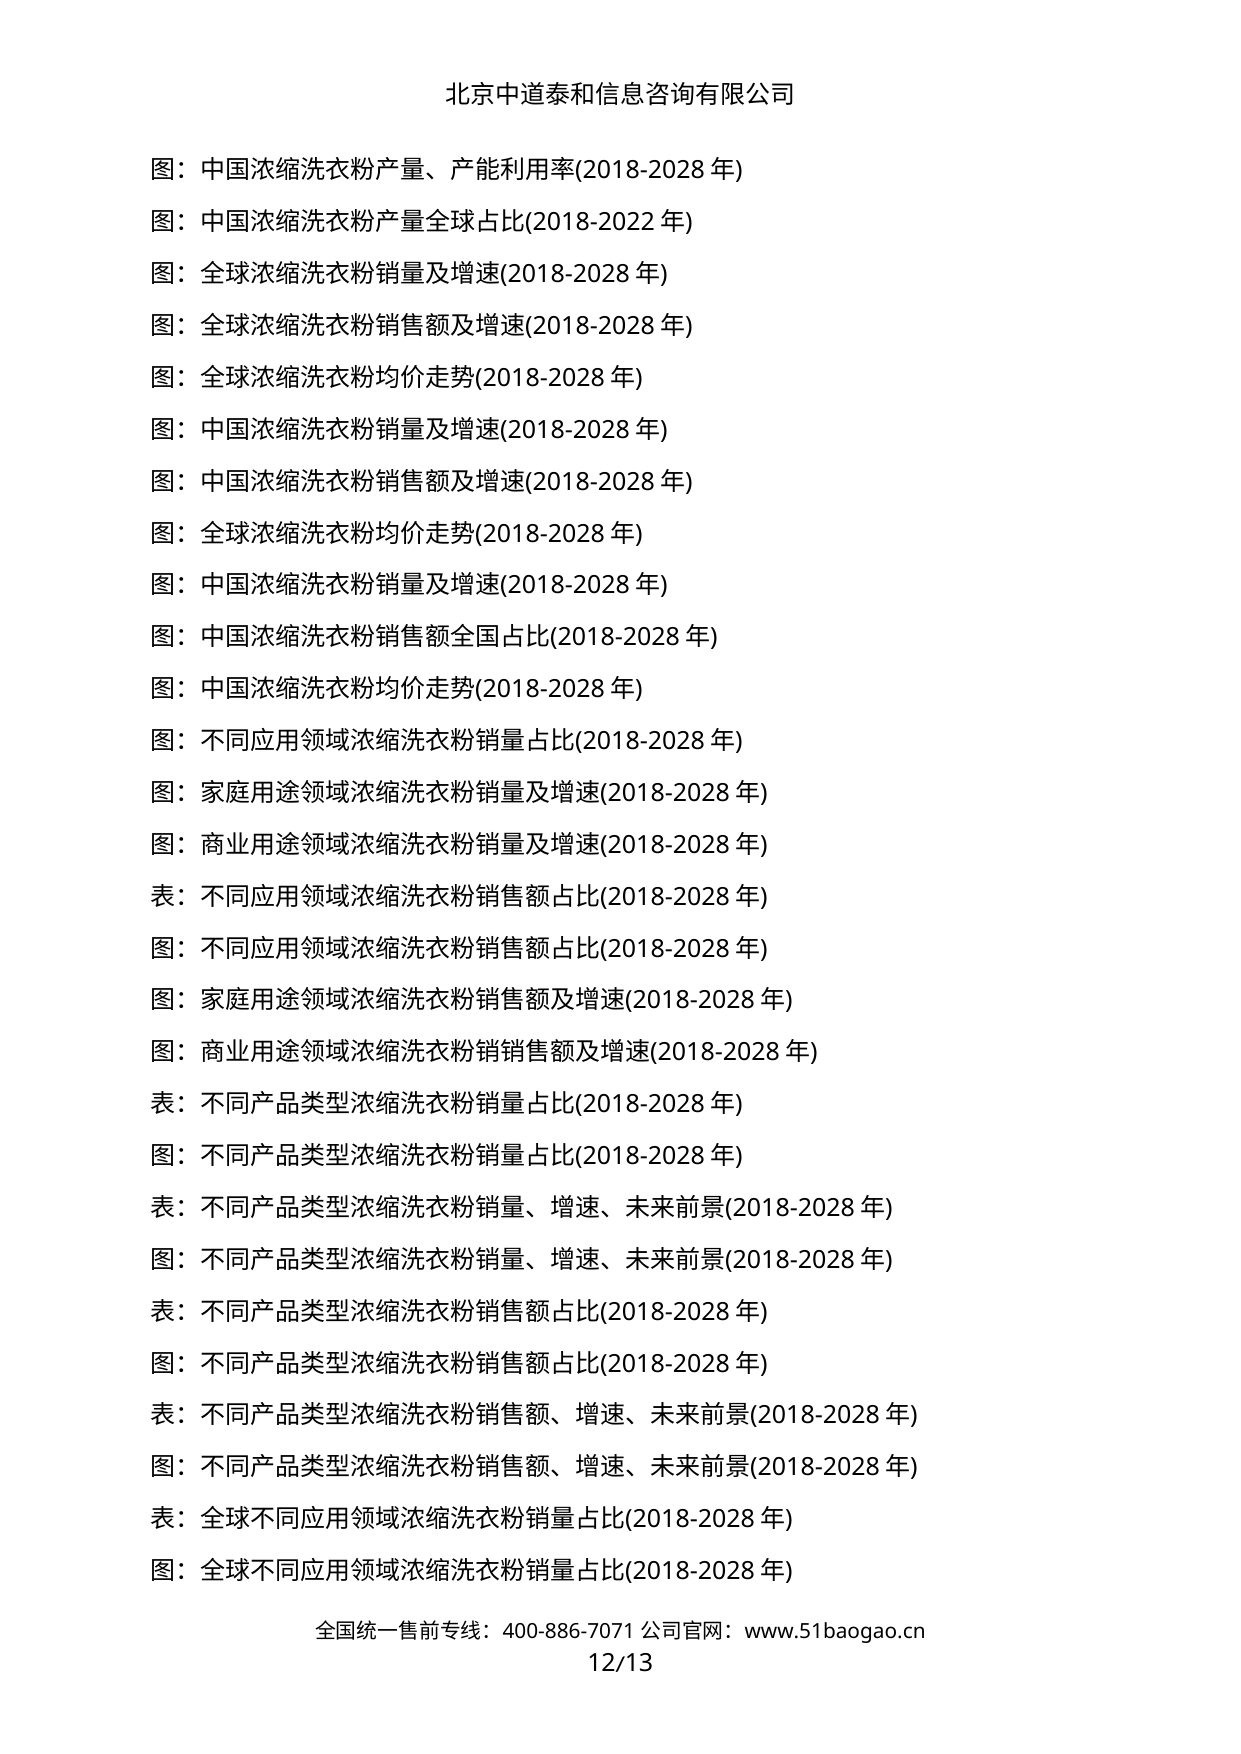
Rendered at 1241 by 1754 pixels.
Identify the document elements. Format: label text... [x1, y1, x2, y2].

text 图：全球浓缩洗衣粉均价走势(2018-2028年) [150, 513, 1090, 549]
text 表：不同应用领域浓缩洗衣粉销售额占比(2018-2028年) [150, 876, 1090, 912]
text 图：中国浓缩洗衣粉销量及增速(2018-2028年) [150, 409, 1090, 446]
text 表：不同产品类型浓缩洗衣粉销量占比(2018-2028年) [150, 1084, 1090, 1120]
text 图：中国浓缩洗衣粉产量全球占比(2018-2022年) [150, 202, 1090, 238]
text 图：不同应用领域浓缩洗衣粉销量占比(2018-2028年) [150, 721, 1090, 757]
text 图：中国浓缩洗衣粉销量及增速(2018-2028年) [150, 565, 1090, 601]
text 图：中国浓缩洗衣粉均价走势(2018-2028年) [150, 669, 1090, 705]
text 表：不同产品类型浓缩洗衣粉销售额占比(2018-2028年) [150, 1291, 1090, 1327]
text 图：中国浓缩洗衣粉销售额全国占比(2018-2028年) [150, 617, 1090, 653]
text 图：不同应用领域浓缩洗衣粉销售额占比(2018-2028年) [150, 928, 1090, 964]
text 表：全球不同应用领域浓缩洗衣粉销量占比(2018-2028年) [150, 1499, 1090, 1535]
text 图：全球浓缩洗衣粉均价走势(2018-2028年) [150, 357, 1090, 394]
text 表：不同产品类型浓缩洗衣粉销售额、增速、未来前景(2018-2028年) [150, 1395, 1090, 1431]
text 图：不同产品类型浓缩洗衣粉销售额占比(2018-2028年) [150, 1343, 1090, 1379]
text 图：不同产品类型浓缩洗衣粉销售额、增速、未来前景(2018-2028年) [150, 1447, 1090, 1483]
text 图：商业用途领域浓缩洗衣粉销量及增速(2018-2028年) [150, 824, 1090, 861]
text 图：全球不同应用领域浓缩洗衣粉销量占比(2018-2028年) [150, 1551, 1090, 1587]
text 图：不同产品类型浓缩洗衣粉销量占比(2018-2028年) [150, 1136, 1090, 1172]
text 图：家庭用途领域浓缩洗衣粉销售额及增速(2018-2028年) [150, 980, 1090, 1016]
text 图：中国浓缩洗衣粉销售额及增速(2018-2028年) [150, 461, 1090, 497]
text 图：全球浓缩洗衣粉销售额及增速(2018-2028年) [150, 306, 1090, 342]
text 图：中国浓缩洗衣粉产量、产能利用率(2018-2028年) [150, 150, 1090, 186]
text 表：不同产品类型浓缩洗衣粉销量、增速、未来前景(2018-2028年) [150, 1187, 1090, 1224]
text 图：全球浓缩洗衣粉销量及增速(2018-2028年) [150, 254, 1090, 290]
text 图：不同产品类型浓缩洗衣粉销量、增速、未来前景(2018-2028年) [150, 1239, 1090, 1276]
text 图：家庭用途领域浓缩洗衣粉销量及增速(2018-2028年) [150, 772, 1090, 809]
text 图：商业用途领域浓缩洗衣粉销销售额及增速(2018-2028年) [150, 1032, 1090, 1068]
